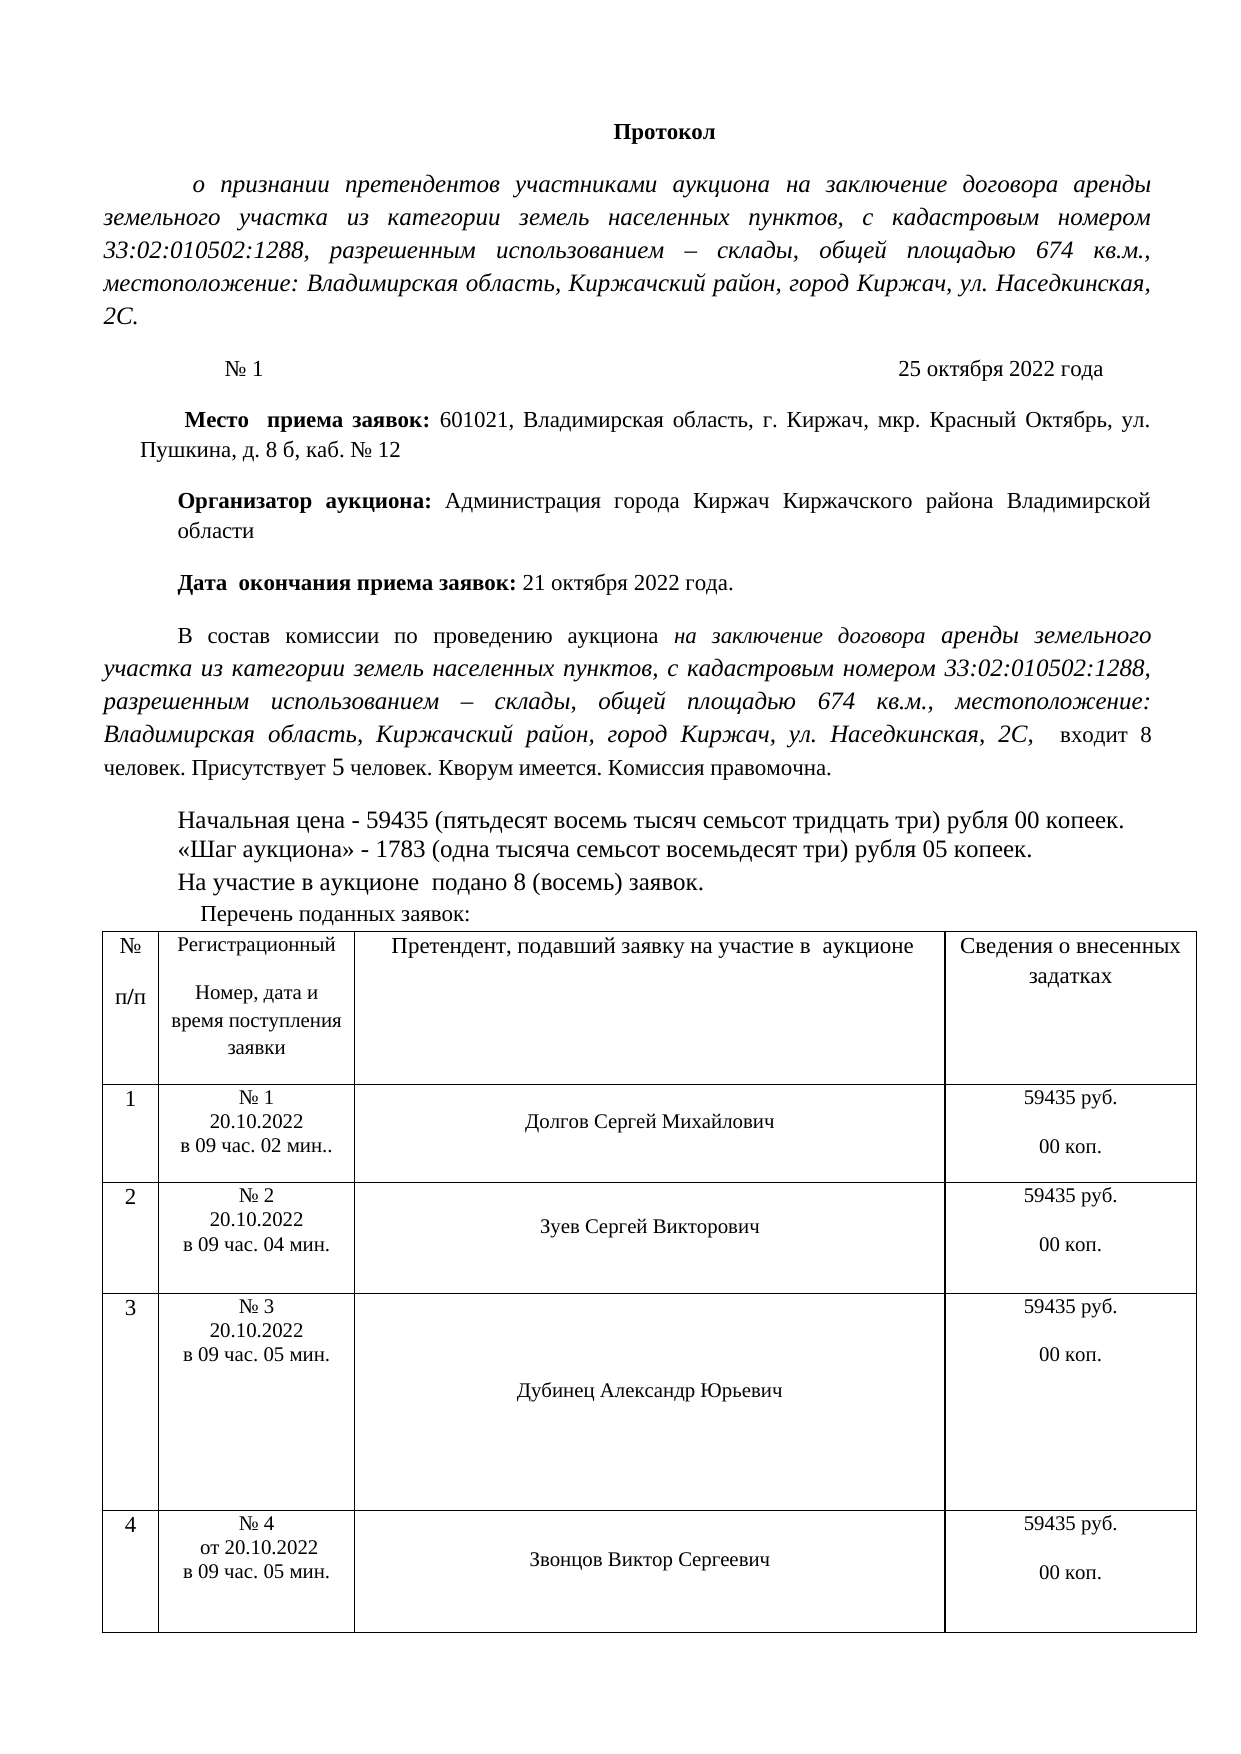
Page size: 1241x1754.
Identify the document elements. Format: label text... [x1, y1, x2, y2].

table_cell 1 [103, 1085, 158, 1182]
table_header Регистрационный Номер, дата и время поступления заявки [159, 932, 354, 1084]
text На участие в аукционе подано 8 (восемь) заявок. [103, 867, 1152, 896]
table_cell Дубинец Александр Юрьевич [355, 1294, 944, 1510]
text Перечень поданных заявок: [140, 900, 1152, 927]
table_cell № 3 20.10.2022 в 09 час. 05 мин. [159, 1294, 354, 1510]
table_cell 3 [103, 1294, 158, 1510]
table_header Сведения о внесенных задатках [946, 932, 1196, 1084]
table_header Претендент, подавший заявку на участие в аукционе [355, 932, 944, 1084]
table_cell Звонцов Виктор Сергеевич [355, 1511, 944, 1632]
table_cell 59435 руб. 00 коп. [946, 1183, 1196, 1293]
text Организатор аукциона: Администрация города Киржач Киржачского района Владимирской области [177, 487, 1152, 544]
text № 1 25 октября 2022 года [102, 355, 1152, 381]
table_cell Зуев Сергей Викторович [355, 1183, 944, 1293]
text Протокол [102, 118, 1152, 144]
table_cell 4 [103, 1511, 158, 1632]
table_cell 59435 руб. 00 коп. [946, 1294, 1196, 1510]
table_cell № 4 от 20.10.2022 в 09 час. 05 мин. [159, 1511, 354, 1632]
table_header № п/п [103, 932, 158, 1084]
text «Шаг аукциона» - 1783 (одна тысяча семьсот восемьдесят три) рубля 05 копеек. [103, 834, 1152, 863]
text В состав комиссии по проведению аукциона на заключение договора аренды земельного участка из категории земель населенных пунктов, с кадастровым номером 33:02:010502:1288, разрешенным использованием – склады, общей площадью 674 кв.м., местоположение: Владимирская область, Киржачский район, город Киржач, ул. Наседкинская, 2С, входит 8 человек. Присутствует 5 человек. Кворум имеется. Комиссия правомочна. [103, 620, 1152, 781]
table_cell Долгов Сергей Михайлович [355, 1085, 944, 1182]
text о признании претендентов участниками аукциона на заключение договора аренды земельного участка из категории земель населенных пунктов, с кадастровым номером 33:02:010502:1288, разрешенным использованием – склады, общей площадью 674 кв.м., местоположение: Владимирская область, Киржачский район, город Киржач, ул. Наседкинская, 2С. [103, 169, 1152, 330]
table_cell № 1 20.10.2022 в 09 час. 02 мин.. [159, 1085, 354, 1182]
table_cell 59435 руб. 00 коп. [946, 1511, 1196, 1632]
table_cell 2 [103, 1183, 158, 1293]
table_cell 59435 руб. 00 коп. [946, 1085, 1196, 1182]
text Место приема заявок: 601021, Владимирская область, г. Киржач, мкр. Красный Октябрь, ул. Пушкина, д. 8 б, каб. № 12 [140, 406, 1152, 463]
text Начальная цена - 59435 (пятьдесят восемь тысяч семьсот тридцать три) рубля 00 копеек. [162, 806, 1152, 834]
text Дата окончания приема заявок: 21 октября 2022 года. [177, 569, 1152, 595]
table_cell № 2 20.10.2022 в 09 час. 04 мин. [159, 1183, 354, 1293]
